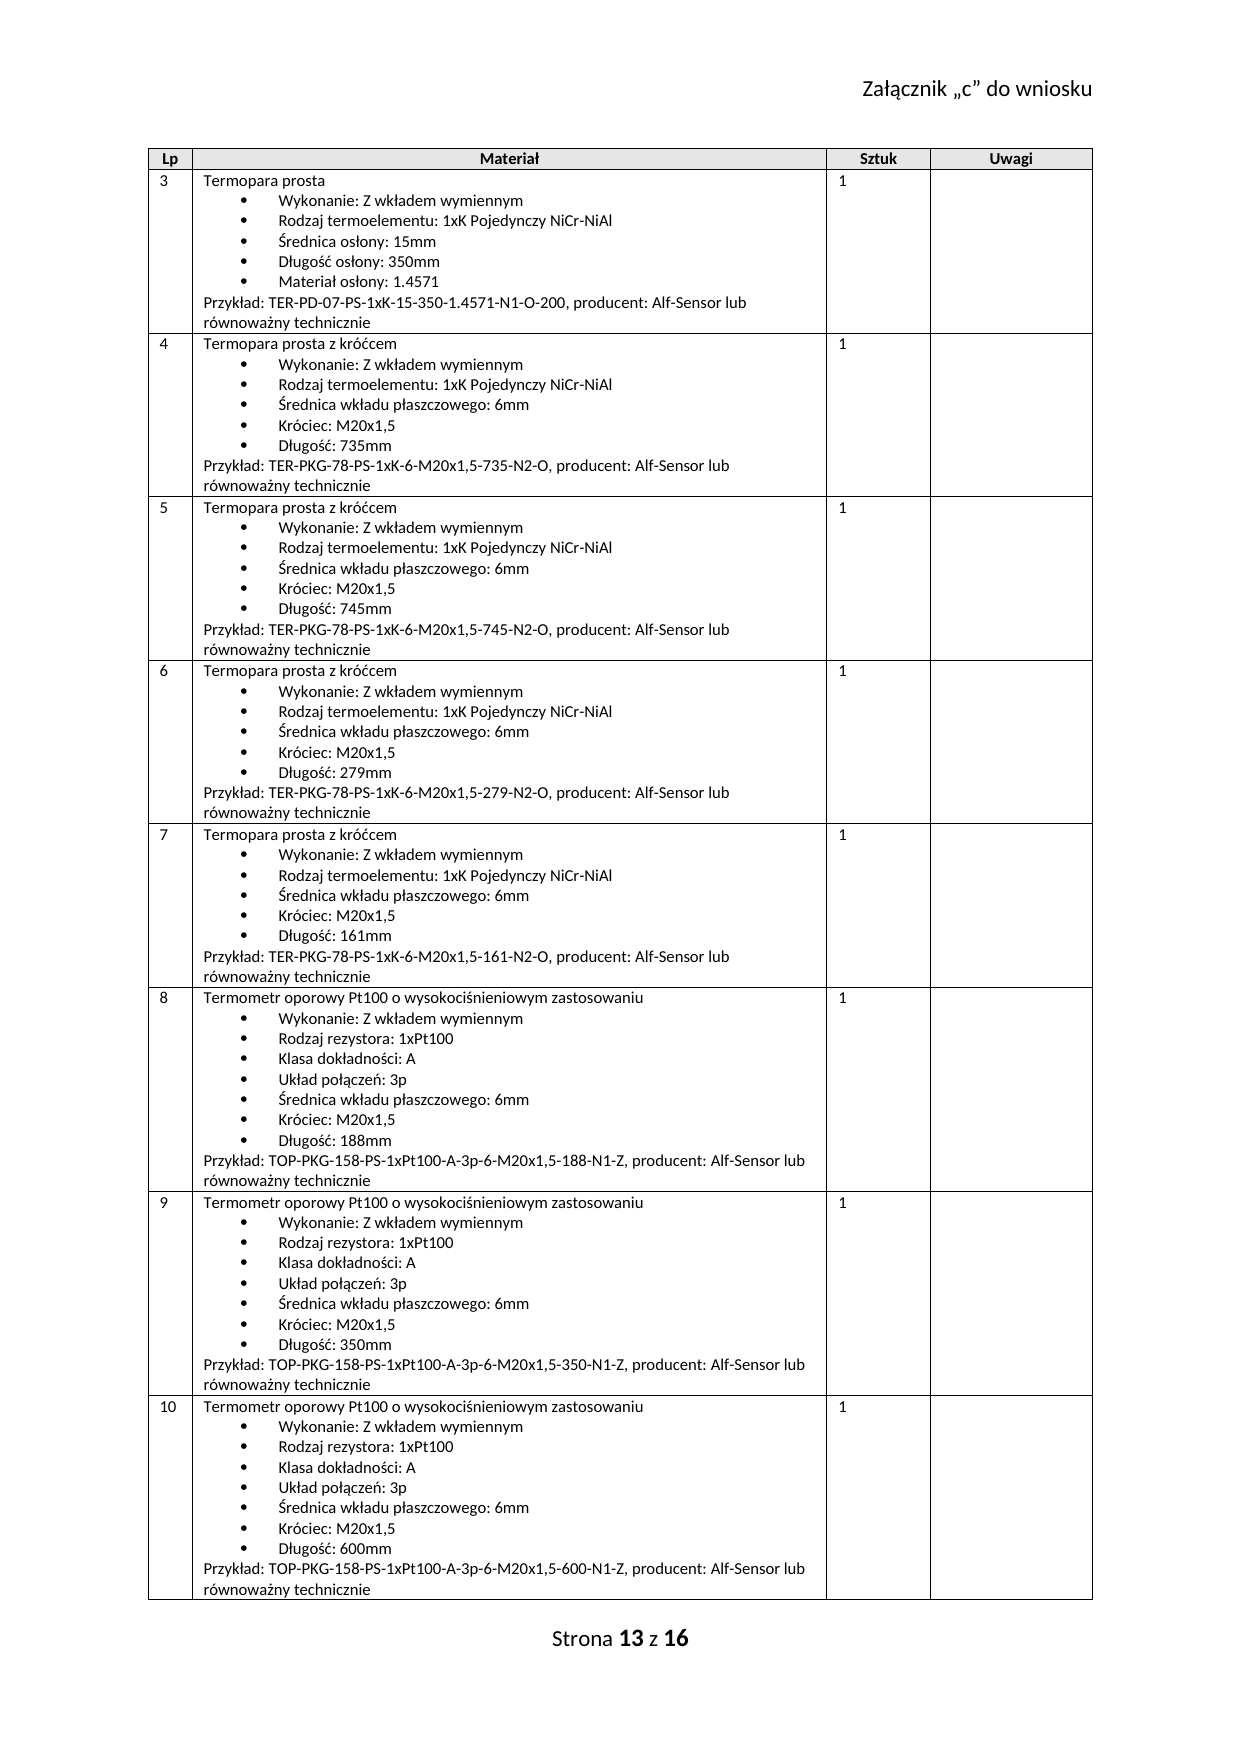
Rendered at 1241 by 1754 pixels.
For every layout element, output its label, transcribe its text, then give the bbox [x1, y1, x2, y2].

table_cell Termopara prosta z króćcem Wykonanie: Z wkładem wymiennym Rodzaj termoelementu: 1xK Pojedynczy NiCr-NiAl Średnica wkładu płaszczowego: 6mm Króciec: M20x1,5 Długość: 161mm Przykład: TER-PKG-78-PS-1xK-6-M20x1,5-161-N2-O, producent: Alf-Sensor lub równoważny technicznie [193, 824, 826, 987]
table_cell Termopara prosta z króćcem Wykonanie: Z wkładem wymiennym Rodzaj termoelementu: 1xK Pojedynczy NiCr-NiAl Średnica wkładu płaszczowego: 6mm Króciec: M20x1,5 Długość: 735mm Przykład: TER-PKG-78-PS-1xK-6-M20x1,5-735-N2-O, producent: Alf-Sensor lub równoważny technicznie [193, 334, 826, 496]
table_cell 9 [149, 1192, 192, 1395]
table_cell [931, 661, 1092, 823]
table_cell Termopara prosta z króćcem Wykonanie: Z wkładem wymiennym Rodzaj termoelementu: 1xK Pojedynczy NiCr-NiAl Średnica wkładu płaszczowego: 6mm Króciec: M20x1,5 Długość: 279mm Przykład: TER-PKG-78-PS-1xK-6-M20x1,5-279-N2-O, producent: Alf-Sensor lub równoważny technicznie [193, 661, 826, 823]
table_cell 8 [149, 988, 192, 1191]
table_header Uwagi [931, 149, 1092, 169]
table_cell [931, 1192, 1092, 1395]
table_cell Termometr oporowy Pt100 o wysokociśnieniowym zastosowaniu Wykonanie: Z wkładem wymiennym Rodzaj rezystora: 1xPt100 Klasa dokładności: A Układ połączeń: 3p Średnica wkładu płaszczowego: 6mm Króciec: M20x1,5 Długość: 188mm Przykład: TOP-PKG-158-PS-1xPt100-A-3p-6-M20x1,5-188-N1-Z, producent: Alf-Sensor lub równoważny technicznie [193, 988, 826, 1191]
table_cell [931, 824, 1092, 987]
table_cell Termopara prosta z króćcem Wykonanie: Z wkładem wymiennym Rodzaj termoelementu: 1xK Pojedynczy NiCr-NiAl Średnica wkładu płaszczowego: 6mm Króciec: M20x1,5 Długość: 745mm Przykład: TER-PKG-78-PS-1xK-6-M20x1,5-745-N2-O, producent: Alf-Sensor lub równoważny technicznie [193, 497, 826, 659]
table_cell 4 [149, 334, 192, 496]
table_cell [931, 1396, 1092, 1599]
table_cell 1 [827, 497, 930, 659]
table_cell 3 [149, 170, 192, 332]
table_cell 1 [827, 824, 930, 987]
table_cell 6 [149, 661, 192, 823]
table_cell 5 [149, 497, 192, 659]
table_cell 1 [827, 988, 930, 1191]
table_cell [931, 988, 1092, 1191]
table_cell [931, 170, 1092, 332]
table_header Lp [149, 149, 192, 169]
table_cell 1 [827, 1192, 930, 1395]
table_cell [931, 497, 1092, 659]
table_cell 1 [827, 170, 930, 332]
table_cell 7 [149, 824, 192, 987]
table_header Sztuk [827, 149, 930, 169]
table_cell 1 [827, 1396, 930, 1599]
table_cell [931, 334, 1092, 496]
table_header Materiał [193, 149, 826, 169]
table_cell Termometr oporowy Pt100 o wysokociśnieniowym zastosowaniu Wykonanie: Z wkładem wymiennym Rodzaj rezystora: 1xPt100 Klasa dokładności: A Układ połączeń: 3p Średnica wkładu płaszczowego: 6mm Króciec: M20x1,5 Długość: 350mm Przykład: TOP-PKG-158-PS-1xPt100-A-3p-6-M20x1,5-350-N1-Z, producent: Alf-Sensor lub równoważny technicznie [193, 1192, 826, 1395]
table_cell 10 [149, 1396, 192, 1599]
table_cell Termopara prosta Wykonanie: Z wkładem wymiennym Rodzaj termoelementu: 1xK Pojedynczy NiCr-NiAl Średnica osłony: 15mm Długość osłony: 350mm Materiał osłony: 1.4571 Przykład: TER-PD-07-PS-1xK-15-350-1.4571-N1-O-200, producent: Alf-Sensor lub równoważny technicznie [193, 170, 826, 332]
table_cell 1 [827, 334, 930, 496]
table_cell 1 [827, 661, 930, 823]
table_cell Termometr oporowy Pt100 o wysokociśnieniowym zastosowaniu Wykonanie: Z wkładem wymiennym Rodzaj rezystora: 1xPt100 Klasa dokładności: A Układ połączeń: 3p Średnica wkładu płaszczowego: 6mm Króciec: M20x1,5 Długość: 600mm Przykład: TOP-PKG-158-PS-1xPt100-A-3p-6-M20x1,5-600-N1-Z, producent: Alf-Sensor lub równoważny technicznie [193, 1396, 826, 1599]
